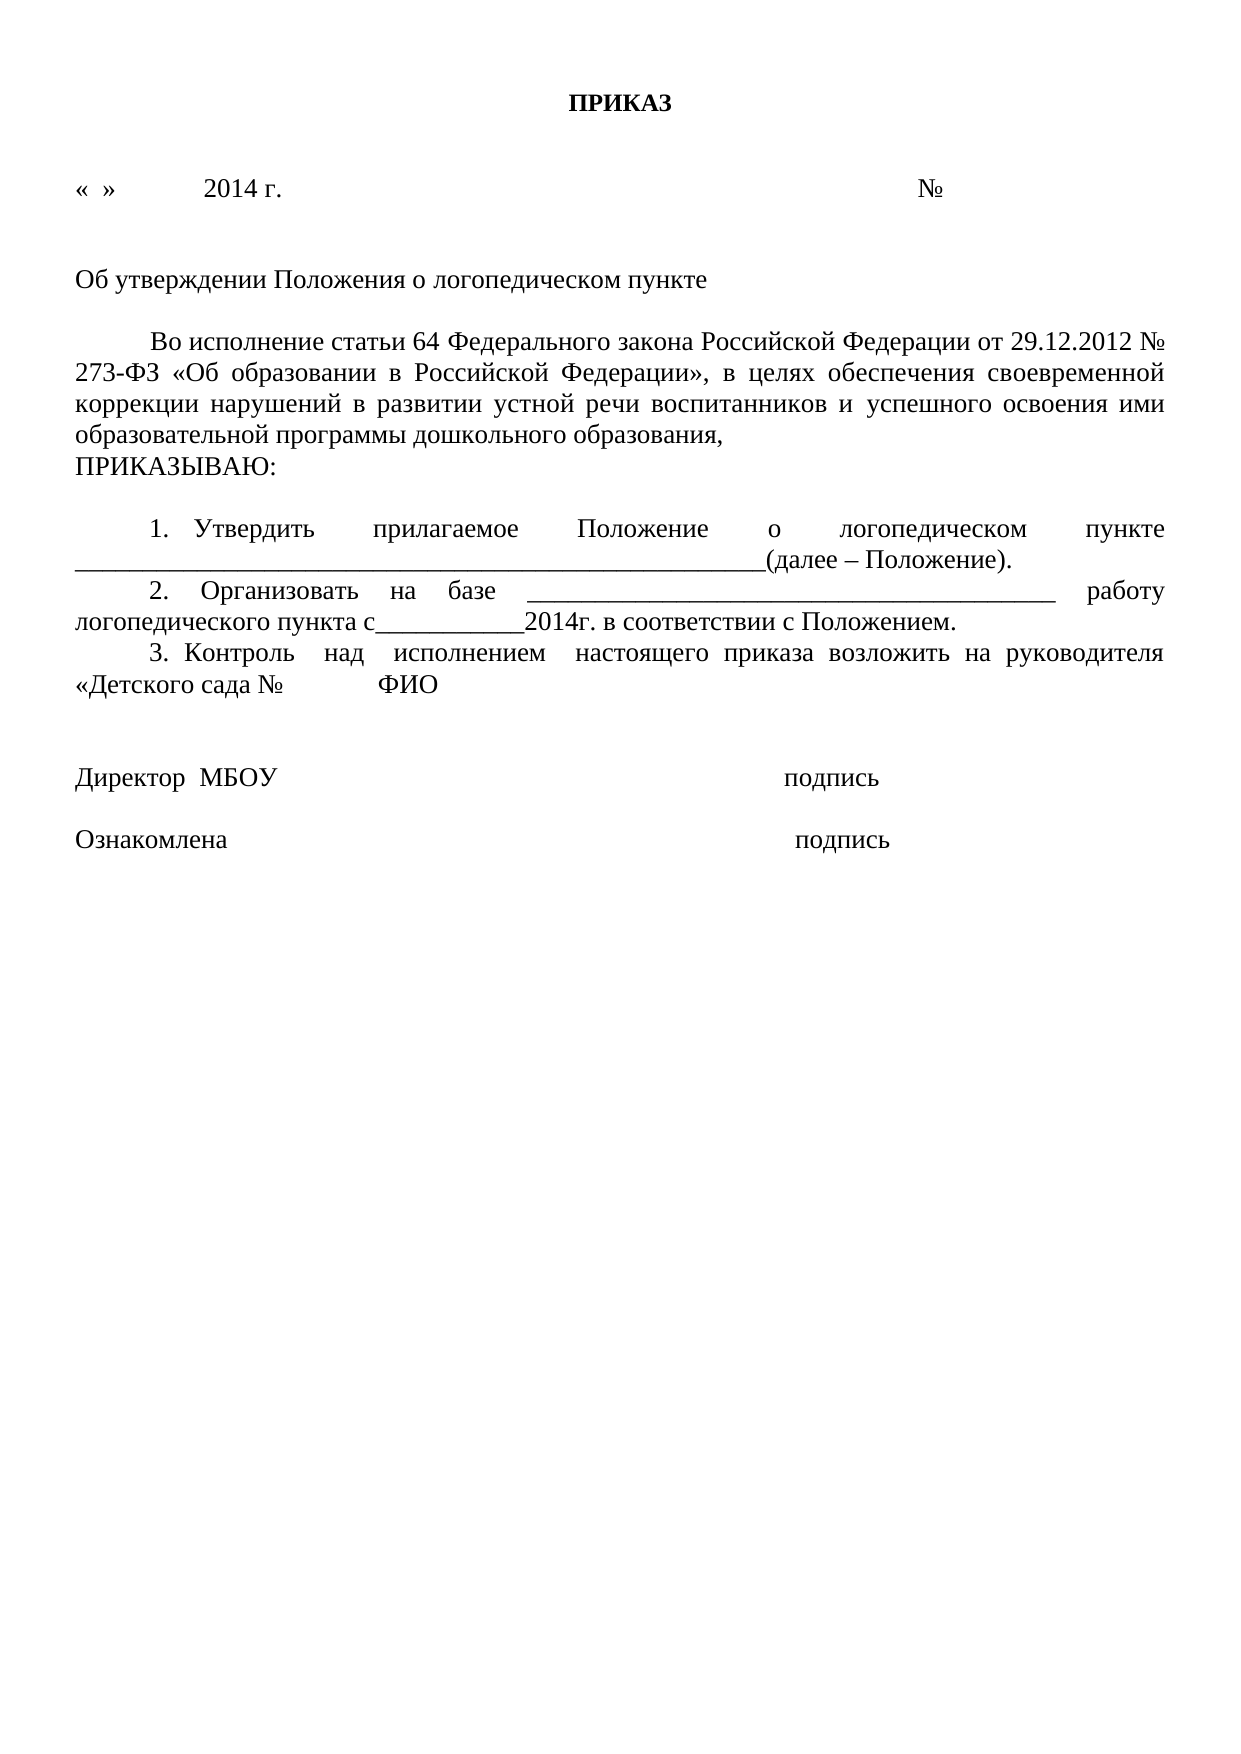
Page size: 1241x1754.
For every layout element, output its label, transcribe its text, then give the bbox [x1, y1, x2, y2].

text Ознакомлена подпись [75, 823, 1165, 854]
text 2. Организовать на базе _______________________________________ работу логопедического пункта с___________2014г. в соответствии с Положением. [75, 574, 1165, 637]
text ПРИКАЗЫВАЮ: [75, 450, 1165, 481]
text 3. Контроль над исполнением настоящего приказа возложить на руководителя «Детского сада № ФИО [75, 637, 1165, 699]
text Об утверждении Положения о логопедическом пункте [75, 263, 1165, 294]
text « » 2014 г. № [75, 172, 1165, 203]
text Во исполнение статьи 64 Федерального закона Российской Федерации от 29.12.2012 № 273-ФЗ «Об образовании в Российской Федерации», в целях обеспечения своевременной коррекции нарушений в развитии устной речи воспитанников и успешного освоения ими образовательной программы дошкольного образования, [75, 325, 1165, 450]
title ПРИКАЗ [75, 88, 1165, 117]
text Директор МБОУ подпись [75, 761, 1165, 792]
list Утвердить прилагаемое Положение о логопедическом пункте ___________________________________________________(далее – Положение). [75, 512, 1165, 574]
